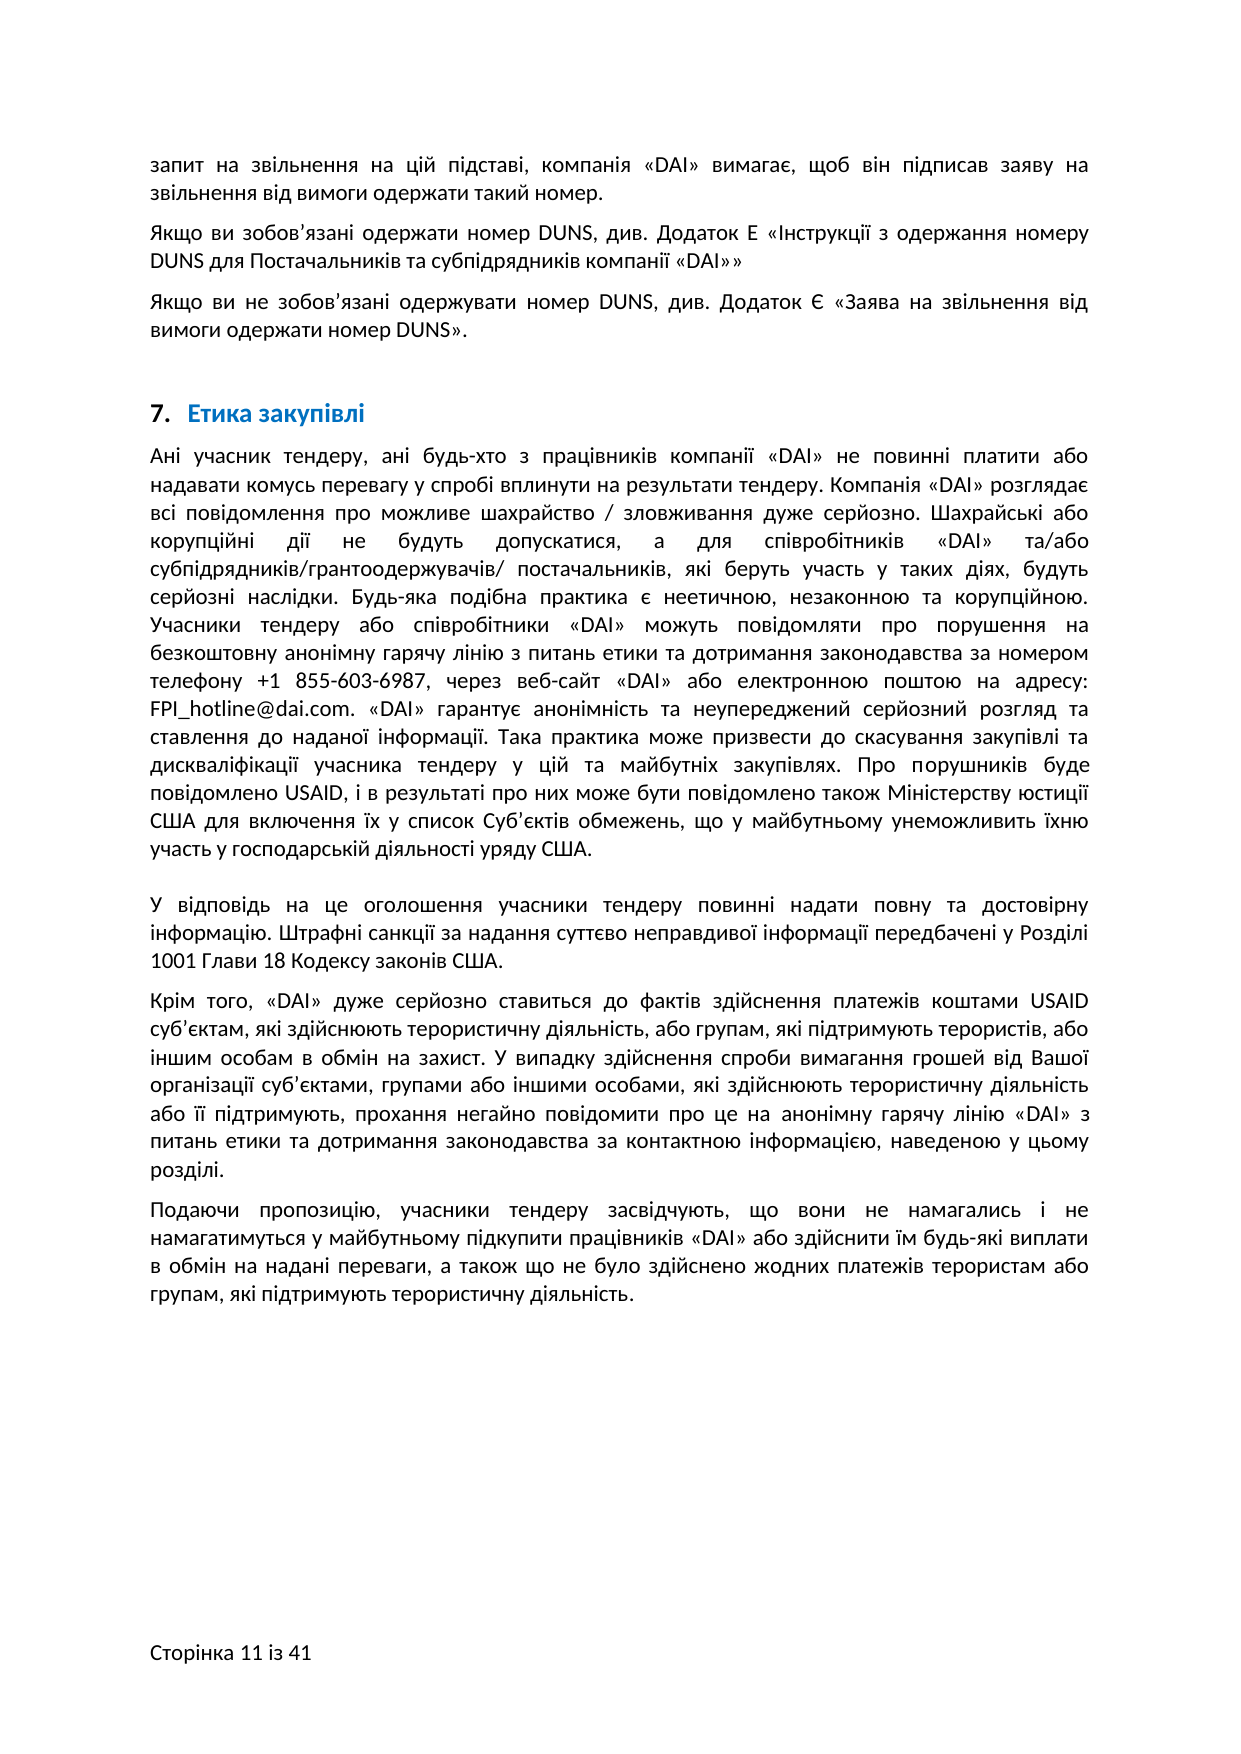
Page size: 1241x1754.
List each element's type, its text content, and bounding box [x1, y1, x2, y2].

text У відповідь на це оголошення учасники тендеру повинні надати повну та достовірну інформацію. Штрафні санкції за надання суттєво неправдивої інформації передбачені у Розділі 1001 Глави 18 Кодексу законів США. [150, 890, 1090, 974]
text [150, 150, 1090, 206]
text Крім того, «DAI» дуже серйозно ставиться до фактів здійснення платежів коштами USAID суб’єктам, які здійснюють терористичну діяльність, або групам, які підтримують терористів, або іншим особам в обмін на захист. У випадку здійснення спроби вимагання грошей від Вашої організації суб’єктами, групами або іншими особами, які здійснюють терористичну діяльність або її підтримують, прохання негайно повідомити про це на анонімну гарячу лінію «DAI» з питань етики та дотримання законодавства за контактною інформацією, наведеною у цьому розділі. [150, 987, 1090, 1183]
text Якщо ви зобов’язані одержати номер DUNS, див. Додаток Е «Інструкції з одержання номеру DUNS для Постачальників та субпідрядників компанії «DAI»» [150, 218, 1090, 274]
text Подаючи пропозицію, учасники тендеру засвідчують, що вони не намагались і не намагатимуться у майбутньому підкупити працівників «DAI» або здійснити їм будь-які виплати в обмін на надані переваги, а також що не було здійснено жодних платежів терористам або групам, які підтримують терористичну діяльність. [150, 1195, 1090, 1307]
text Ані учасник тендеру, ані будь-хто з працівників компанії «DAI» не повинні платити або надавати комусь перевагу у спробі вплинути на результати тендеру. Компанія «DAI» розглядає всі повідомлення про можливе шахрайство / зловживання дуже серйозно. Шахрайські або корупційні дії не будуть допускатися, а для співробітників «DAI» та/або субпідрядників/грантоодержувачів/ постачальників, які беруть участь у таких діях, будуть серйозні наслідки. Будь-яка подібна практика є неетичною, незаконною та корупційною. Учасники тендеру або співробітники «DAI» можуть повідомляти про порушення на безкоштовну анонімну гарячу лінію з питань етики та дотримання законодавства за номером телефону +1 855-603-6987, через веб-сайт «DAI» або електронною поштою на адресу: FPI_hotline@dai.com. «DAI» гарантує анонімність та неупереджений серйозний розгляд та ставлення до наданої інформації. Така практика може призвести до скасування закупівлі та дискваліфікації учасника тендеру у цій та майбутніх закупівлях. Про порушників буде повідомлено USAID, і в результаті про них може бути повідомлено також Міністерству юстиції США для включення їх у список Суб’єктів обмежень, що у майбутньому унеможливить їхню участь у господарській діяльності уряду США. [150, 442, 1090, 862]
subtitle Етика закупівлі [150, 396, 1090, 429]
text Якщо ви не зобов’язані одержувати номер DUNS, див. Додаток Є «Заява на звільнення від вимоги одержати номер DUNS». [150, 287, 1090, 343]
